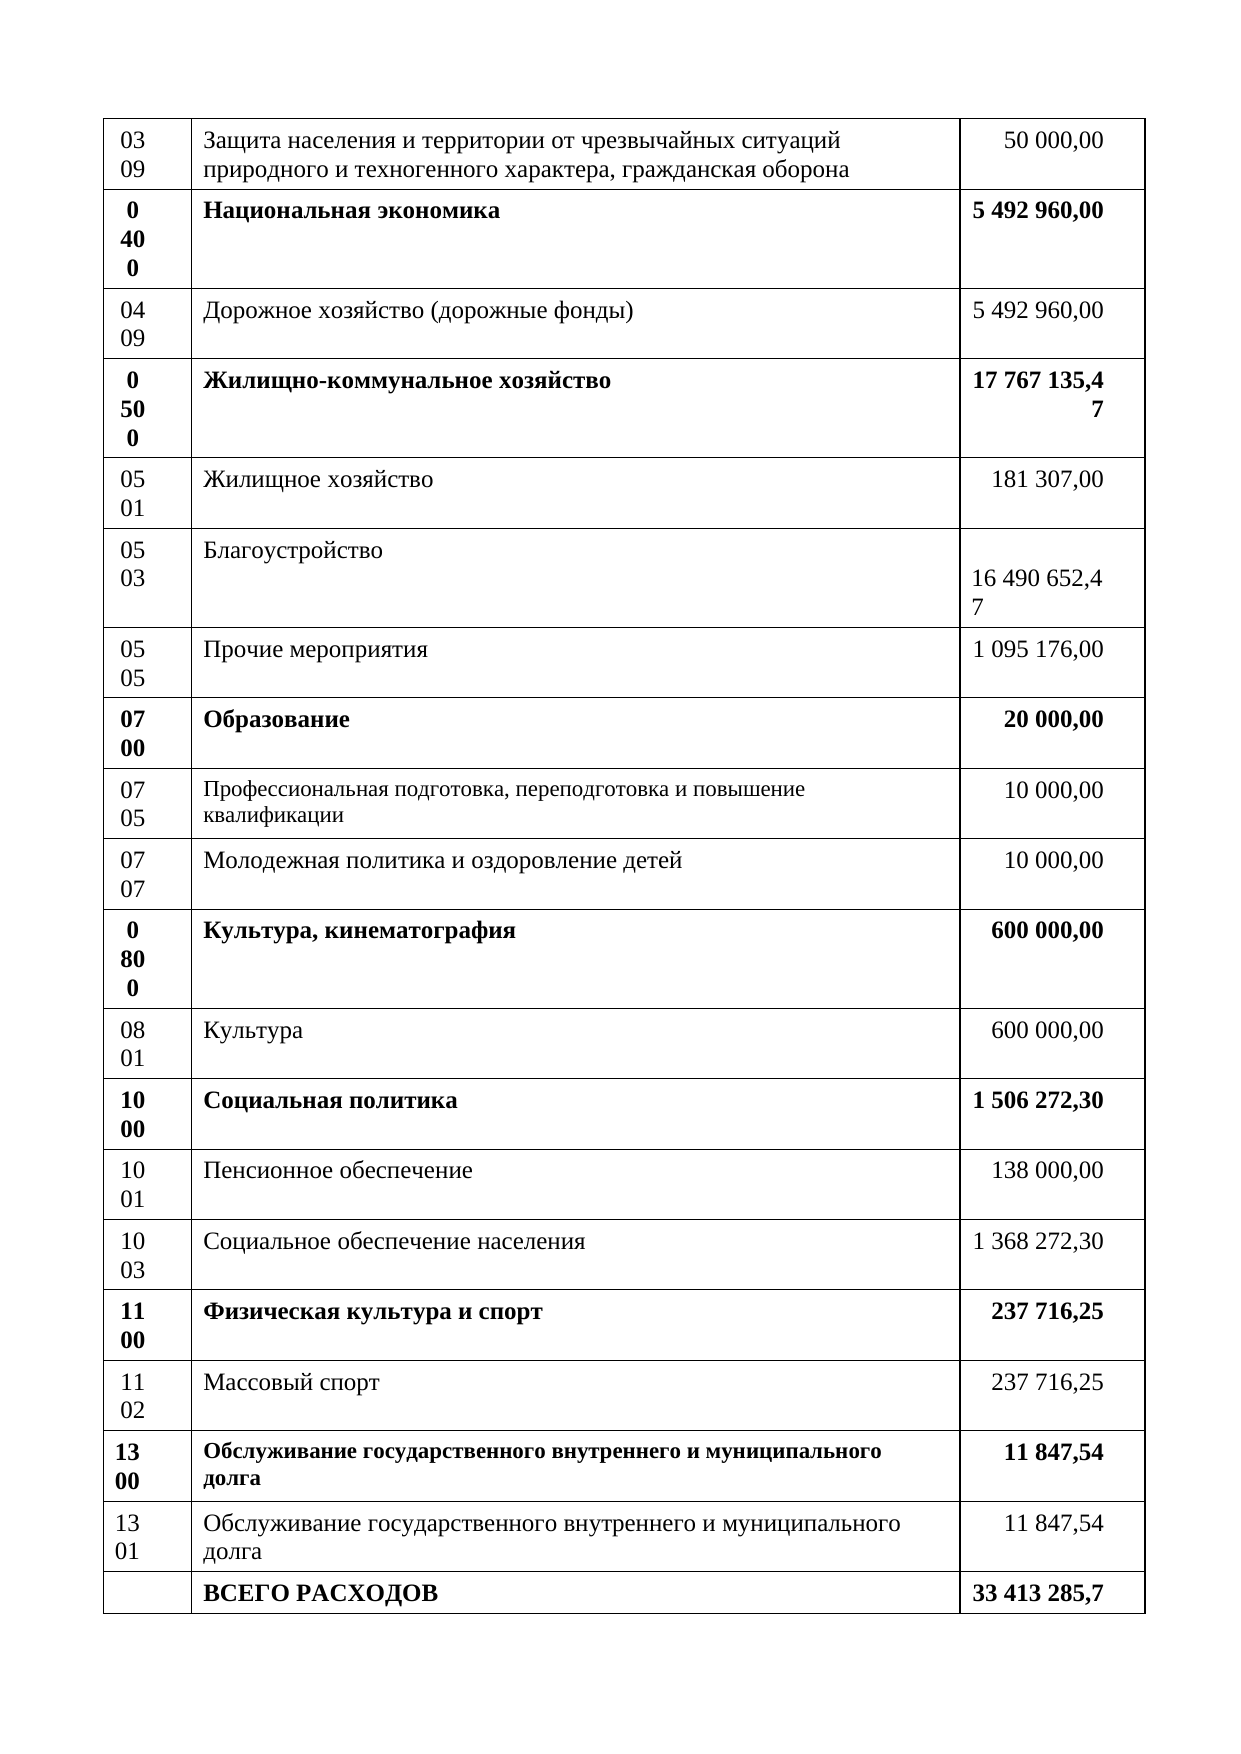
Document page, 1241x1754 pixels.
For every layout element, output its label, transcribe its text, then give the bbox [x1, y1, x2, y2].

table_cell Защита населения и территории от чрезвычайных ситуаций природного и техногенного характера, гражданская оборона [192, 119, 959, 188]
table_cell 1003 [104, 1220, 191, 1289]
table_cell 181 307,00 [961, 458, 1144, 528]
table_cell 11 847,54 [961, 1431, 1144, 1501]
table_cell 0800 [104, 910, 191, 1008]
table_cell Жилищно-коммунальное хозяйство [192, 359, 959, 457]
table_cell Жилищное хозяйство [192, 458, 959, 528]
table_cell Пенсионное обеспечение [192, 1150, 959, 1219]
table_cell 1301 [104, 1502, 191, 1571]
table_cell Массовый спорт [192, 1361, 959, 1430]
table_cell Дорожное хозяйство (дорожные фонды) [192, 289, 959, 358]
table_cell 11 847,54 [961, 1502, 1144, 1571]
table_cell 0503 [104, 529, 191, 627]
table_cell 0801 [104, 1009, 191, 1078]
table_cell Обслуживание государственного внутреннего и муниципального долга [192, 1431, 959, 1501]
table_cell 50 000,00 [961, 119, 1144, 188]
table_cell Прочие мероприятия [192, 628, 959, 697]
table_cell Благоустройство [192, 529, 959, 627]
table_cell 237 716,25 [961, 1361, 1144, 1430]
table_cell 20 000,00 [961, 698, 1144, 768]
table_cell 0500 [104, 359, 191, 457]
table_cell Национальная экономика [192, 190, 959, 288]
table_cell 1 095 176,00 [961, 628, 1144, 697]
table_cell 10 000,00 [961, 839, 1144, 908]
table_cell 17 767 135,47 [961, 359, 1144, 457]
table_cell 1000 [104, 1079, 191, 1148]
table_cell 138 000,00 [961, 1150, 1144, 1219]
table_cell 0309 [104, 119, 191, 188]
table_cell 1 368 272,30 [961, 1220, 1144, 1289]
table_cell 0501 [104, 458, 191, 528]
table_cell 10 000,00 [961, 769, 1144, 838]
table_cell 0505 [104, 628, 191, 697]
table_cell 0700 [104, 698, 191, 768]
table_cell 0707 [104, 839, 191, 908]
table_cell Культура, кинематография [192, 910, 959, 1008]
table_cell Профессиональная подготовка, переподготовка и повышение квалификации [192, 769, 959, 838]
table_cell [104, 1572, 191, 1613]
table_cell 600 000,00 [961, 910, 1144, 1008]
table_cell 5 492 960,00 [961, 190, 1144, 288]
table_cell ВСЕГО РАСХОДОВ [192, 1572, 959, 1613]
table_cell Образование [192, 698, 959, 768]
table_cell Обслуживание государственного внутреннего и муниципального долга [192, 1502, 959, 1571]
table_cell 1 506 272,30 [961, 1079, 1144, 1148]
table_cell 16 490 652,47 [961, 529, 1144, 627]
table_cell 33 413 285,71 [961, 1572, 1144, 1613]
table_cell 1100 [104, 1290, 191, 1360]
table_cell Социальная политика [192, 1079, 959, 1148]
table_cell 1300 [104, 1431, 191, 1501]
table_cell 1001 [104, 1150, 191, 1219]
table_cell 600 000,00 [961, 1009, 1144, 1078]
table_cell Молодежная политика и оздоровление детей [192, 839, 959, 908]
table_cell Физическая культура и спорт [192, 1290, 959, 1360]
table_cell 0705 [104, 769, 191, 838]
table_cell 237 716,25 [961, 1290, 1144, 1360]
table_cell 0400 [104, 190, 191, 288]
table_cell 5 492 960,00 [961, 289, 1144, 358]
table_cell Культура [192, 1009, 959, 1078]
table_cell 1102 [104, 1361, 191, 1430]
table_cell 0409 [104, 289, 191, 358]
table_cell Социальное обеспечение населения [192, 1220, 959, 1289]
